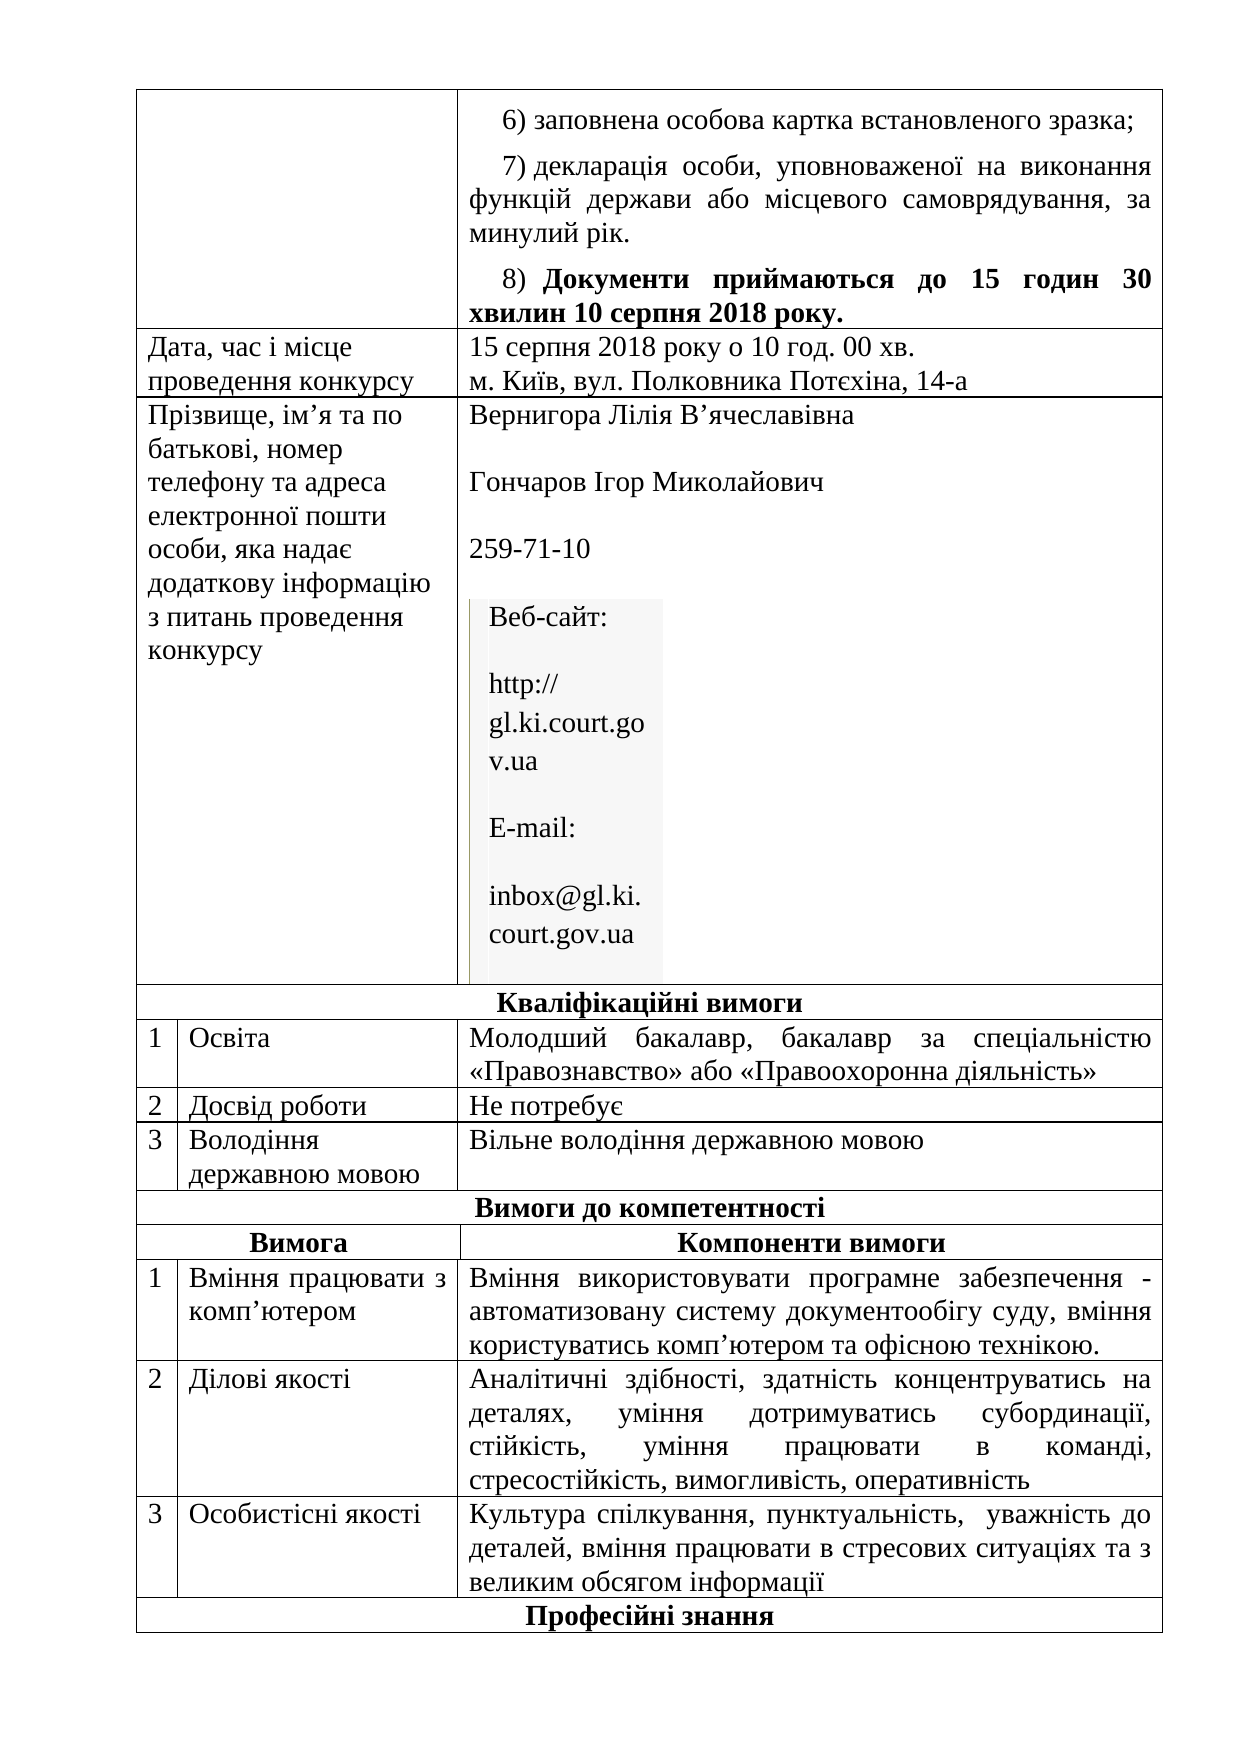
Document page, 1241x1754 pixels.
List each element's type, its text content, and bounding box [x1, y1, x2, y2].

table_cell 1 [137, 1020, 177, 1087]
table_cell Культура спілкування, пунктуальність, уважність до деталей, вміння працювати в стресових ситуаціях та з великим обсягом інформації [458, 1497, 1162, 1597]
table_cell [137, 90, 457, 328]
table_cell Компоненти вимоги [461, 1225, 1162, 1259]
table_cell 1 [137, 1260, 177, 1360]
table_cell Освіта [178, 1020, 457, 1087]
picture [483, 707, 489, 717]
table_cell Вернигора Лілія В’ячеславівна Гончаров Ігор Миколайович 259-71-10 [458, 398, 1162, 984]
table_cell Вимога [137, 1225, 460, 1259]
picture [483, 900, 489, 910]
table_cell Молодший бакалавр, бакалавр за спеціальністю «Правознавство» або «Правоохоронна діяльність» [458, 1020, 1162, 1087]
picture [483, 813, 489, 823]
table_cell 15 серпня 2018 року о 10 год. 00 хв. м. Київ, вул. Полковника Потєхіна, 14-а [458, 329, 1162, 396]
table_cell Аналітичні здібності, здатність концентруватись на деталях, уміння дотримуватись субординації, стійкість, уміння працювати в команді, стресостійкість, вимогливість, оперативність [458, 1361, 1162, 1496]
table_cell 2 [137, 1361, 177, 1496]
table_cell Досвід роботи [178, 1088, 457, 1121]
table_cell Не потребує [458, 1088, 1162, 1121]
table_cell Вміння працювати з комп’ютером [178, 1260, 457, 1360]
picture [483, 601, 489, 611]
table_cell Професійні знання [137, 1598, 1162, 1632]
table_cell 3 [137, 1123, 177, 1189]
table_cell Вміння використовувати програмне забезпечення - автоматизовану систему документообігу суду, вміння користуватись комп’ютером та офісною технікою. [458, 1260, 1162, 1360]
table_cell Дата, час і місце проведення конкурсу [137, 329, 457, 396]
table_cell Прізвище, ім’я та по батькові, номер телефону та адреса електронної пошти особи, яка надає додаткову інформацію з питань проведення конкурсу [137, 398, 457, 984]
table_cell Вільне володіння державною мовою [458, 1123, 1162, 1189]
table_cell Вимоги до компетентності [137, 1191, 1162, 1224]
table_cell 3 [137, 1497, 177, 1597]
table_cell Ділові якості [178, 1361, 457, 1496]
table_cell Володіння державною мовою [178, 1123, 457, 1189]
table_cell Кваліфікаційні вимоги [137, 985, 1162, 1019]
table_cell Особистісні якості [178, 1497, 457, 1597]
table_cell 2 [137, 1088, 177, 1121]
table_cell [458, 90, 1162, 328]
